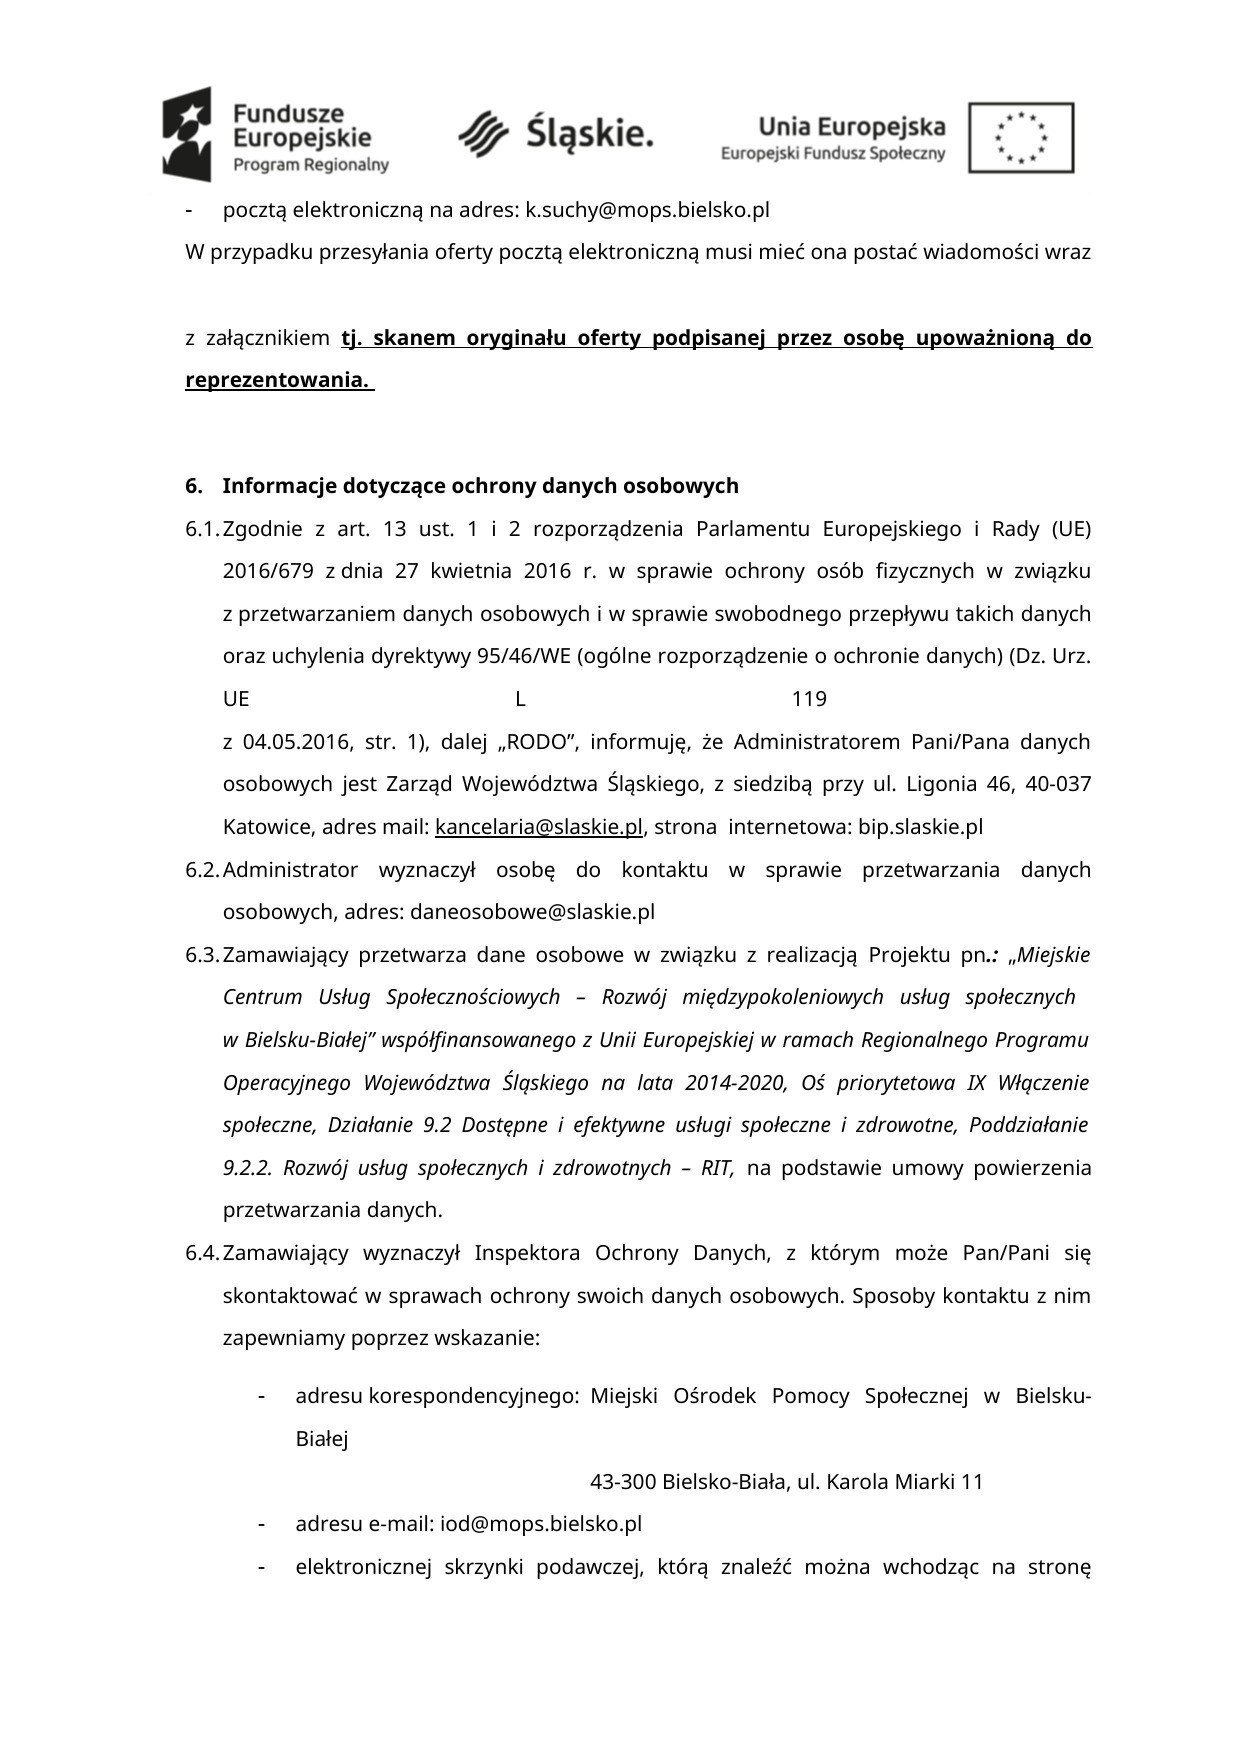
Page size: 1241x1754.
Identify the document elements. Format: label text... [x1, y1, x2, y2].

list Zamawiający wyznaczył Inspektora Ochrony Danych, z którym może Pan/Pani się skontaktować w sprawach ochrony swoich danych osobowych. Sposoby kontaktu z nim zapewniamy poprzez wskazanie: [185, 1238, 1093, 1352]
list Zamawiający przetwarza dane osobowe w związku z realizacją Projektu pn.: „Miejskie Centrum Usług Społecznościowych – Rozwój międzypokoleniowych usług społecznych w Bielsku-Białej” współfinansowanego z Unii Europejskiej w ramach Regionalnego Programu Operacyjnego Województwa Śląskiego na lata 2014-2020, Oś priorytetowa IX Włączenie społeczne, Działanie 9.2 Dostępne i efektywne usługi społeczne i zdrowotne, Poddziałanie 9.2.2. Rozwój usług społecznych i zdrowotnych – RIT, na podstawie umowy powierzenia przetwarzania danych. [185, 940, 1093, 1224]
list adresu korespondencyjnego: Miejski Ośrodek Pomocy Społecznej w Bielsku-Białej [258, 1382, 1093, 1453]
list elektronicznej skrzynki podawczej, którą znaleźć można wchodząc na stronę internetową pod adresem www.mops.bielsko.pl (zakładka: Kontakt). [258, 1552, 1093, 1580]
list Administrator wyznaczył osobę do kontaktu w sprawie przetwarzania danych osobowych, adres: daneosobowe@slaskie.pl [185, 855, 1093, 926]
text W przypadku przesyłania oferty pocztą elektroniczną musi mieć ona postać wiadomości wraz z załącznikiem tj. skanem oryginału oferty podpisanej przez osobę upoważnioną do reprezentowania. [185, 237, 1093, 394]
picture [147, 73, 1093, 195]
list Zgodnie z art. 13 ust. 1 i 2 rozporządzenia Parlamentu Europejskiego i Rady (UE) 2016/679 z dnia 27 kwietnia 2016 r. w sprawie ochrony osób fizycznych w związku z przetwarzaniem danych osobowych i w sprawie swobodnego przepływu takich danych oraz uchylenia dyrektywy 95/46/WE (ogólne rozporządzenie o ochronie danych) (Dz. Urz. UE L 119 z 04.05.2016, str. 1), dalej „RODO”, informuję, że Administratorem Pani/Pana danych osobowych jest Zarząd Województwa Śląskiego, z siedzibą przy ul. Ligonia 46, 40-037 Katowice, adres mail: kancelaria@slaskie.pl, strona internetowa: bip.slaskie.pl [185, 514, 1093, 841]
list adresu e-mail: iod@mops.bielsko.pl [258, 1509, 1093, 1538]
text 43-300 Bielsko-Biała, ul. Karola Miarki 11 [590, 1467, 1093, 1495]
list pocztą elektroniczną na adres: k.suchy@mops.bielsko.pl [185, 195, 1093, 223]
list Informacje dotyczące ochrony danych osobowych [185, 471, 1093, 500]
